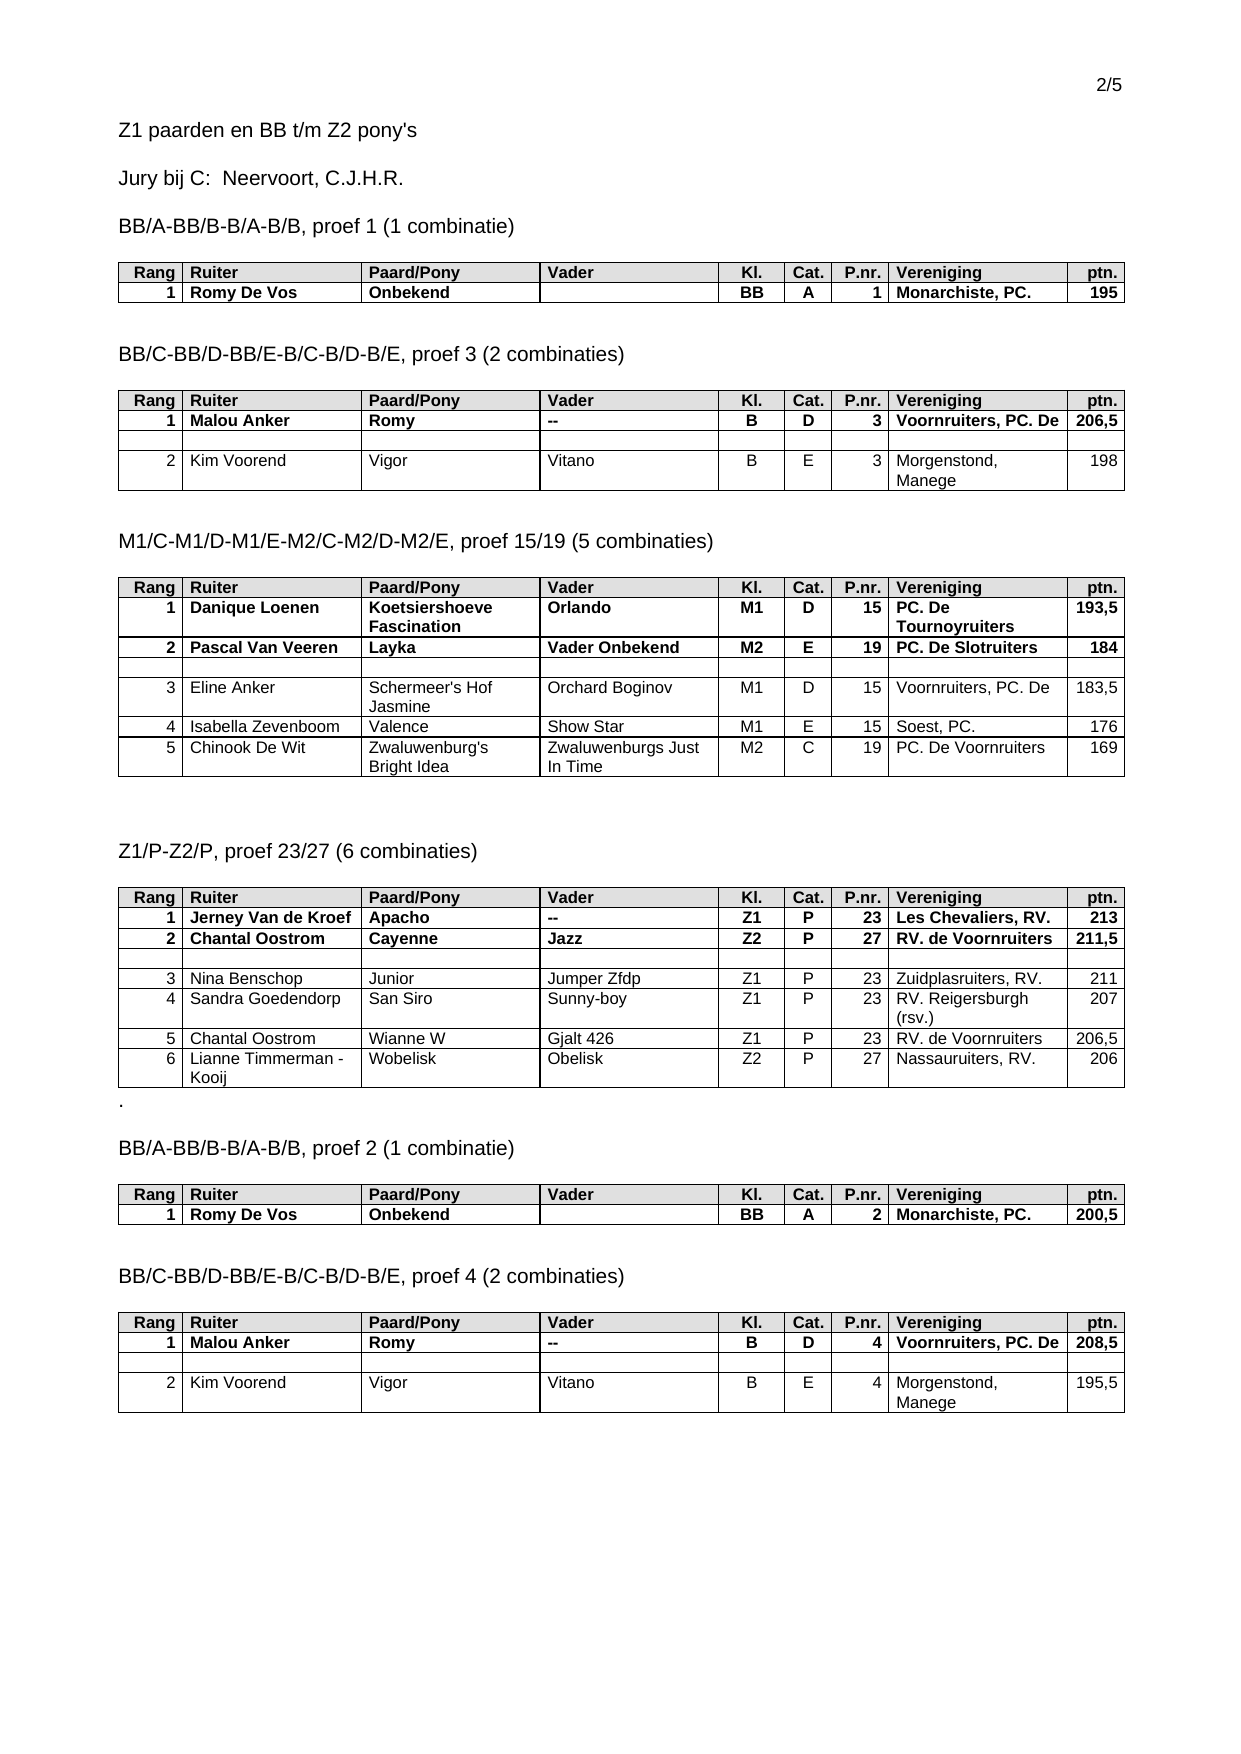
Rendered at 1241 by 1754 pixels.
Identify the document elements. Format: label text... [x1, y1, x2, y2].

table_cell 1 [119, 1333, 182, 1352]
table_cell Jumper Zfdp [541, 969, 718, 988]
table_cell -- [541, 908, 718, 927]
table_cell Sunny-boy [541, 989, 718, 1027]
table_cell 4 [119, 717, 182, 736]
table_header Vereniging [889, 1313, 1067, 1332]
table_header Kl. [719, 1313, 784, 1332]
table_cell Kim Voorend [183, 451, 361, 489]
table_header P.nr. [832, 888, 888, 907]
table_cell Apacho [362, 908, 539, 927]
table_cell M2 [719, 638, 784, 657]
table_cell 5 [119, 1029, 182, 1048]
table_cell [119, 658, 182, 677]
table_header P.nr. [832, 391, 888, 410]
table_cell [719, 949, 784, 968]
table_cell 2 [119, 638, 182, 657]
table_header ptn. [1068, 578, 1124, 597]
table_cell 206,5 [1068, 1029, 1124, 1048]
table_cell [785, 658, 831, 677]
table_header P.nr. [832, 1185, 888, 1204]
table_cell 208,5 [1068, 1333, 1124, 1352]
table_header Vereniging [889, 391, 1067, 410]
table_cell 198 [1068, 451, 1124, 489]
table_cell 15 [832, 598, 888, 636]
table_cell Valence [362, 717, 539, 736]
table_header Paard/Pony [362, 1185, 539, 1204]
table_cell D [785, 1333, 831, 1352]
text BB/A-BB/B-B/A-B/B, proef 1 (1 combinatie) [118, 214, 1122, 238]
table_cell [362, 1353, 539, 1372]
table_header Rang [119, 1185, 182, 1204]
table_cell Malou Anker [183, 411, 361, 430]
table_cell M1 [719, 717, 784, 736]
table_cell M1 [719, 598, 784, 636]
table_header Cat. [785, 391, 831, 410]
table_cell 183,5 [1068, 678, 1124, 716]
text M1/C-M1/D-M1/E-M2/C-M2/D-M2/E, proef 15/19 (5 combinaties) [118, 529, 1122, 553]
table_header Rang [119, 263, 182, 282]
table_header Paard/Pony [362, 263, 539, 282]
text Z1/P-Z2/P, proef 23/27 (6 combinaties) [118, 839, 1122, 863]
table_header Ruiter [183, 578, 361, 597]
table_cell B [719, 1333, 784, 1352]
table_cell 176 [1068, 717, 1124, 736]
table_cell [541, 949, 718, 968]
table_cell 1 [119, 283, 182, 302]
table_cell Gjalt 426 [541, 1029, 718, 1048]
table_cell [119, 1353, 182, 1372]
table_cell [362, 431, 539, 450]
table_cell 2 [119, 1373, 182, 1412]
table_header Ruiter [183, 1185, 361, 1204]
table_header Ruiter [183, 888, 361, 907]
table_cell 15 [832, 717, 888, 736]
table_cell 3 [119, 969, 182, 988]
table_cell Z1 [719, 908, 784, 927]
table_cell Romy [362, 1333, 539, 1352]
table_cell Vigor [362, 1373, 539, 1412]
table_header Rang [119, 1313, 182, 1332]
table_header Cat. [785, 888, 831, 907]
table_cell B [719, 1373, 784, 1412]
table_cell 1 [832, 283, 888, 302]
table_cell E [785, 638, 831, 657]
table_cell Vigor [362, 451, 539, 489]
table_cell Z2 [719, 929, 784, 948]
table_cell Monarchiste, PC. [889, 283, 1067, 302]
table_cell Eline Anker [183, 678, 361, 716]
table_cell 23 [832, 908, 888, 927]
table_cell [362, 658, 539, 677]
table_cell 3 [119, 678, 182, 716]
table_cell Voornruiters, PC. De [889, 411, 1067, 430]
table_header P.nr. [832, 263, 888, 282]
table_cell [889, 658, 1067, 677]
table_header ptn. [1068, 263, 1124, 282]
table_cell Danique Loenen [183, 598, 361, 636]
table_header Cat. [785, 578, 831, 597]
table_cell Zuidplasruiters, RV. [889, 969, 1067, 988]
table_cell 206,5 [1068, 411, 1124, 430]
table_header Vader [541, 263, 718, 282]
table_cell 23 [832, 989, 888, 1027]
table_cell 4 [119, 989, 182, 1027]
table_cell Koetsiershoeve Fascination [362, 598, 539, 636]
table_cell PC. De Voornruiters [889, 738, 1067, 776]
table_cell RV. de Voornruiters [889, 1029, 1067, 1048]
table_header Cat. [785, 1185, 831, 1204]
table_header Rang [119, 391, 182, 410]
table_cell [889, 949, 1067, 968]
table_cell D [785, 411, 831, 430]
table_cell Chantal Oostrom [183, 1029, 361, 1048]
table_cell A [785, 1205, 831, 1224]
table_cell Vitano [541, 1373, 718, 1412]
table_cell [362, 949, 539, 968]
table_cell -- [541, 1333, 718, 1352]
table_cell [1068, 1353, 1124, 1372]
table_cell 6 [119, 1049, 182, 1087]
table_cell Wobelisk [362, 1049, 539, 1087]
table_cell [889, 1353, 1067, 1372]
table_cell Show Star [541, 717, 718, 736]
table_cell A [785, 283, 831, 302]
table_header Vader [541, 1185, 718, 1204]
table_cell E [785, 717, 831, 736]
table_cell B [719, 451, 784, 489]
table_cell San Siro [362, 989, 539, 1027]
table_cell [183, 1353, 361, 1372]
table_cell [1068, 949, 1124, 968]
table_cell Z1 [719, 969, 784, 988]
table_header Paard/Pony [362, 391, 539, 410]
table_cell Orchard Boginov [541, 678, 718, 716]
table_cell [889, 431, 1067, 450]
table_header Vader [541, 888, 718, 907]
table_cell Les Chevaliers, RV. [889, 908, 1067, 927]
table_cell Lianne Timmerman - Kooij [183, 1049, 361, 1087]
table_cell P [785, 969, 831, 988]
table_cell [541, 431, 718, 450]
text BB/C-BB/D-BB/E-B/C-B/D-B/E, proef 4 (2 combinaties) [118, 1264, 1122, 1288]
table_cell 3 [832, 411, 888, 430]
table_cell Z1 [719, 989, 784, 1027]
table_cell Voornruiters, PC. De [889, 1333, 1067, 1352]
table_cell M2 [719, 738, 784, 776]
table_cell 1 [119, 908, 182, 927]
table_cell P [785, 908, 831, 927]
table_header Kl. [719, 888, 784, 907]
table_header Ruiter [183, 263, 361, 282]
table_header Vader [541, 578, 718, 597]
table_header ptn. [1068, 888, 1124, 907]
table_header ptn. [1068, 1185, 1124, 1204]
table_header Ruiter [183, 1313, 361, 1332]
table_cell Wianne W [362, 1029, 539, 1048]
table_cell 2 [832, 1205, 888, 1224]
table_cell [785, 431, 831, 450]
table_cell 195,5 [1068, 1373, 1124, 1412]
table_cell 2 [119, 451, 182, 489]
table_cell Romy [362, 411, 539, 430]
table_cell 200,5 [1068, 1205, 1124, 1224]
table_cell [785, 1353, 831, 1372]
table_cell Layka [362, 638, 539, 657]
table_cell Zwaluwenburg's Bright Idea [362, 738, 539, 776]
table_cell BB [719, 283, 784, 302]
text Jury bij C: Neervoort, C.J.H.R. [118, 166, 1122, 190]
table_cell Voornruiters, PC. De [889, 678, 1067, 716]
table_header ptn. [1068, 391, 1124, 410]
table_header Cat. [785, 1313, 831, 1332]
table_cell Sandra Goedendorp [183, 989, 361, 1027]
table_cell [183, 658, 361, 677]
table_cell 3 [832, 451, 888, 489]
table_cell 23 [832, 1029, 888, 1048]
table_header P.nr. [832, 578, 888, 597]
table_cell [719, 658, 784, 677]
table_cell 4 [832, 1333, 888, 1352]
table_header Vader [541, 391, 718, 410]
table_header Cat. [785, 263, 831, 282]
text BB/C-BB/D-BB/E-B/C-B/D-B/E, proef 3 (2 combinaties) [118, 342, 1122, 366]
table_cell 206 [1068, 1049, 1124, 1087]
table_cell 1 [119, 598, 182, 636]
table_cell Soest, PC. [889, 717, 1067, 736]
table_cell [183, 431, 361, 450]
table_header ptn. [1068, 1313, 1124, 1332]
table_cell 207 [1068, 989, 1124, 1027]
table_cell 15 [832, 678, 888, 716]
table_cell PC. De Slotruiters [889, 638, 1067, 657]
table_cell E [785, 1373, 831, 1412]
table_cell [785, 949, 831, 968]
table_cell 23 [832, 969, 888, 988]
table_cell 184 [1068, 638, 1124, 657]
table_cell Morgenstond, Manege [889, 451, 1067, 489]
table_cell 2 [119, 929, 182, 948]
table_cell [1068, 431, 1124, 450]
table_cell Schermeer's Hof Jasmine [362, 678, 539, 716]
table_cell 27 [832, 1049, 888, 1087]
table_cell Chantal Oostrom [183, 929, 361, 948]
table_cell C [785, 738, 831, 776]
table_header Rang [119, 578, 182, 597]
table_cell 1 [119, 411, 182, 430]
table_cell 27 [832, 929, 888, 948]
table_cell P [785, 1029, 831, 1048]
table_header Kl. [719, 263, 784, 282]
table_cell [541, 1353, 718, 1372]
table_cell 211,5 [1068, 929, 1124, 948]
table_cell Zwaluwenburgs Just In Time [541, 738, 718, 776]
table_cell 19 [832, 638, 888, 657]
table_cell PC. De Tournoyruiters [889, 598, 1067, 636]
table_cell D [785, 678, 831, 716]
table_header Paard/Pony [362, 578, 539, 597]
table_cell Onbekend [362, 1205, 539, 1224]
table_cell 4 [832, 1373, 888, 1412]
table_cell 1 [119, 1205, 182, 1224]
table_cell [832, 658, 888, 677]
table_cell Vitano [541, 451, 718, 489]
table_header Paard/Pony [362, 888, 539, 907]
table_header Kl. [719, 391, 784, 410]
table_header P.nr. [832, 1313, 888, 1332]
table_cell 19 [832, 738, 888, 776]
table_header Ruiter [183, 391, 361, 410]
table_cell 5 [119, 738, 182, 776]
table_header Vereniging [889, 578, 1067, 597]
table_cell 213 [1068, 908, 1124, 927]
table_cell Onbekend [362, 283, 539, 302]
table_cell M1 [719, 678, 784, 716]
table_cell Junior [362, 969, 539, 988]
table_header Rang [119, 888, 182, 907]
table_header Kl. [719, 578, 784, 597]
table_cell [719, 1353, 784, 1372]
table_cell Z1 [719, 1029, 784, 1048]
table_cell [119, 949, 182, 968]
table_cell 211 [1068, 969, 1124, 988]
table_cell Nina Benschop [183, 969, 361, 988]
table_cell Jerney Van de Kroef [183, 908, 361, 927]
table_cell [183, 949, 361, 968]
text . [118, 1088, 1122, 1112]
text BB/A-BB/B-B/A-B/B, proef 2 (1 combinatie) [118, 1136, 1122, 1160]
table_cell 195 [1068, 283, 1124, 302]
table_cell Nassauruiters, RV. [889, 1049, 1067, 1087]
table_cell P [785, 929, 831, 948]
table_header Vader [541, 1313, 718, 1332]
table_cell Isabella Zevenboom [183, 717, 361, 736]
table_cell P [785, 1049, 831, 1087]
table_cell [119, 431, 182, 450]
table_cell Orlando [541, 598, 718, 636]
table_cell Obelisk [541, 1049, 718, 1087]
table_header Paard/Pony [362, 1313, 539, 1332]
table_cell [541, 1205, 718, 1224]
table_header Kl. [719, 1185, 784, 1204]
table_cell Kim Voorend [183, 1373, 361, 1412]
table_cell Chinook De Wit [183, 738, 361, 776]
table_cell P [785, 989, 831, 1027]
table_header Vereniging [889, 263, 1067, 282]
table_cell Romy De Vos [183, 283, 361, 302]
table_cell B [719, 411, 784, 430]
text Z1 paarden en BB t/m Z2 pony's [118, 118, 1122, 142]
table_header Vereniging [889, 888, 1067, 907]
table_cell Cayenne [362, 929, 539, 948]
table_cell 169 [1068, 738, 1124, 776]
table_cell [832, 949, 888, 968]
table_cell E [785, 451, 831, 489]
table_cell RV. Reigersburgh (rsv.) [889, 989, 1067, 1027]
table_cell Jazz [541, 929, 718, 948]
table_cell Romy De Vos [183, 1205, 361, 1224]
table_cell [719, 431, 784, 450]
table_cell [541, 283, 718, 302]
table_cell Morgenstond, Manege [889, 1373, 1067, 1412]
table_cell D [785, 598, 831, 636]
table_header Vereniging [889, 1185, 1067, 1204]
table_cell Pascal Van Veeren [183, 638, 361, 657]
table_cell [541, 658, 718, 677]
table_cell -- [541, 411, 718, 430]
table_cell 193,5 [1068, 598, 1124, 636]
table_cell Malou Anker [183, 1333, 361, 1352]
table_cell [1068, 658, 1124, 677]
table_cell BB [719, 1205, 784, 1224]
table_cell [832, 1353, 888, 1372]
table_cell Vader Onbekend [541, 638, 718, 657]
table_cell Monarchiste, PC. [889, 1205, 1067, 1224]
table_cell [832, 431, 888, 450]
table_cell RV. de Voornruiters [889, 929, 1067, 948]
table_cell Z2 [719, 1049, 784, 1087]
